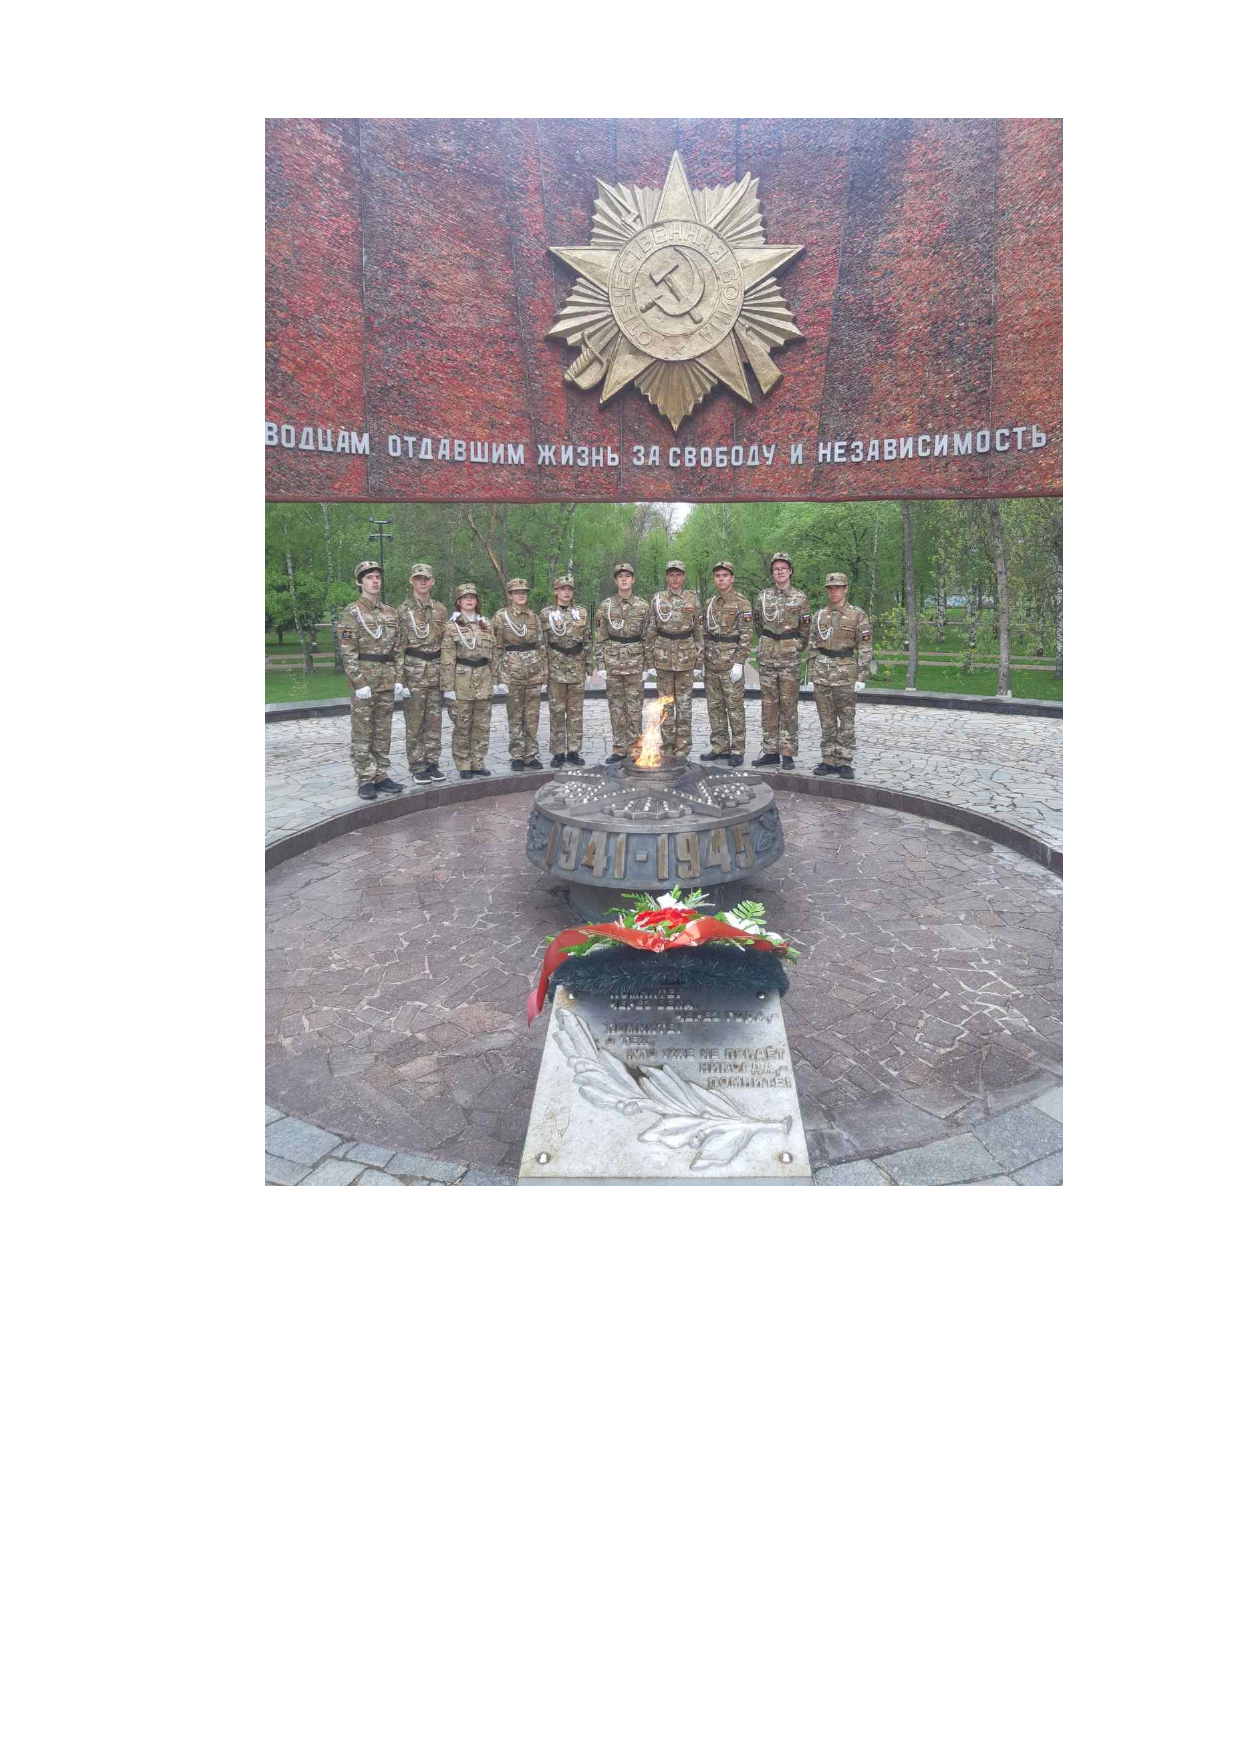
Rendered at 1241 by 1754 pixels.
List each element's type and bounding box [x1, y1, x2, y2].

picture [265, 118, 1063, 1186]
